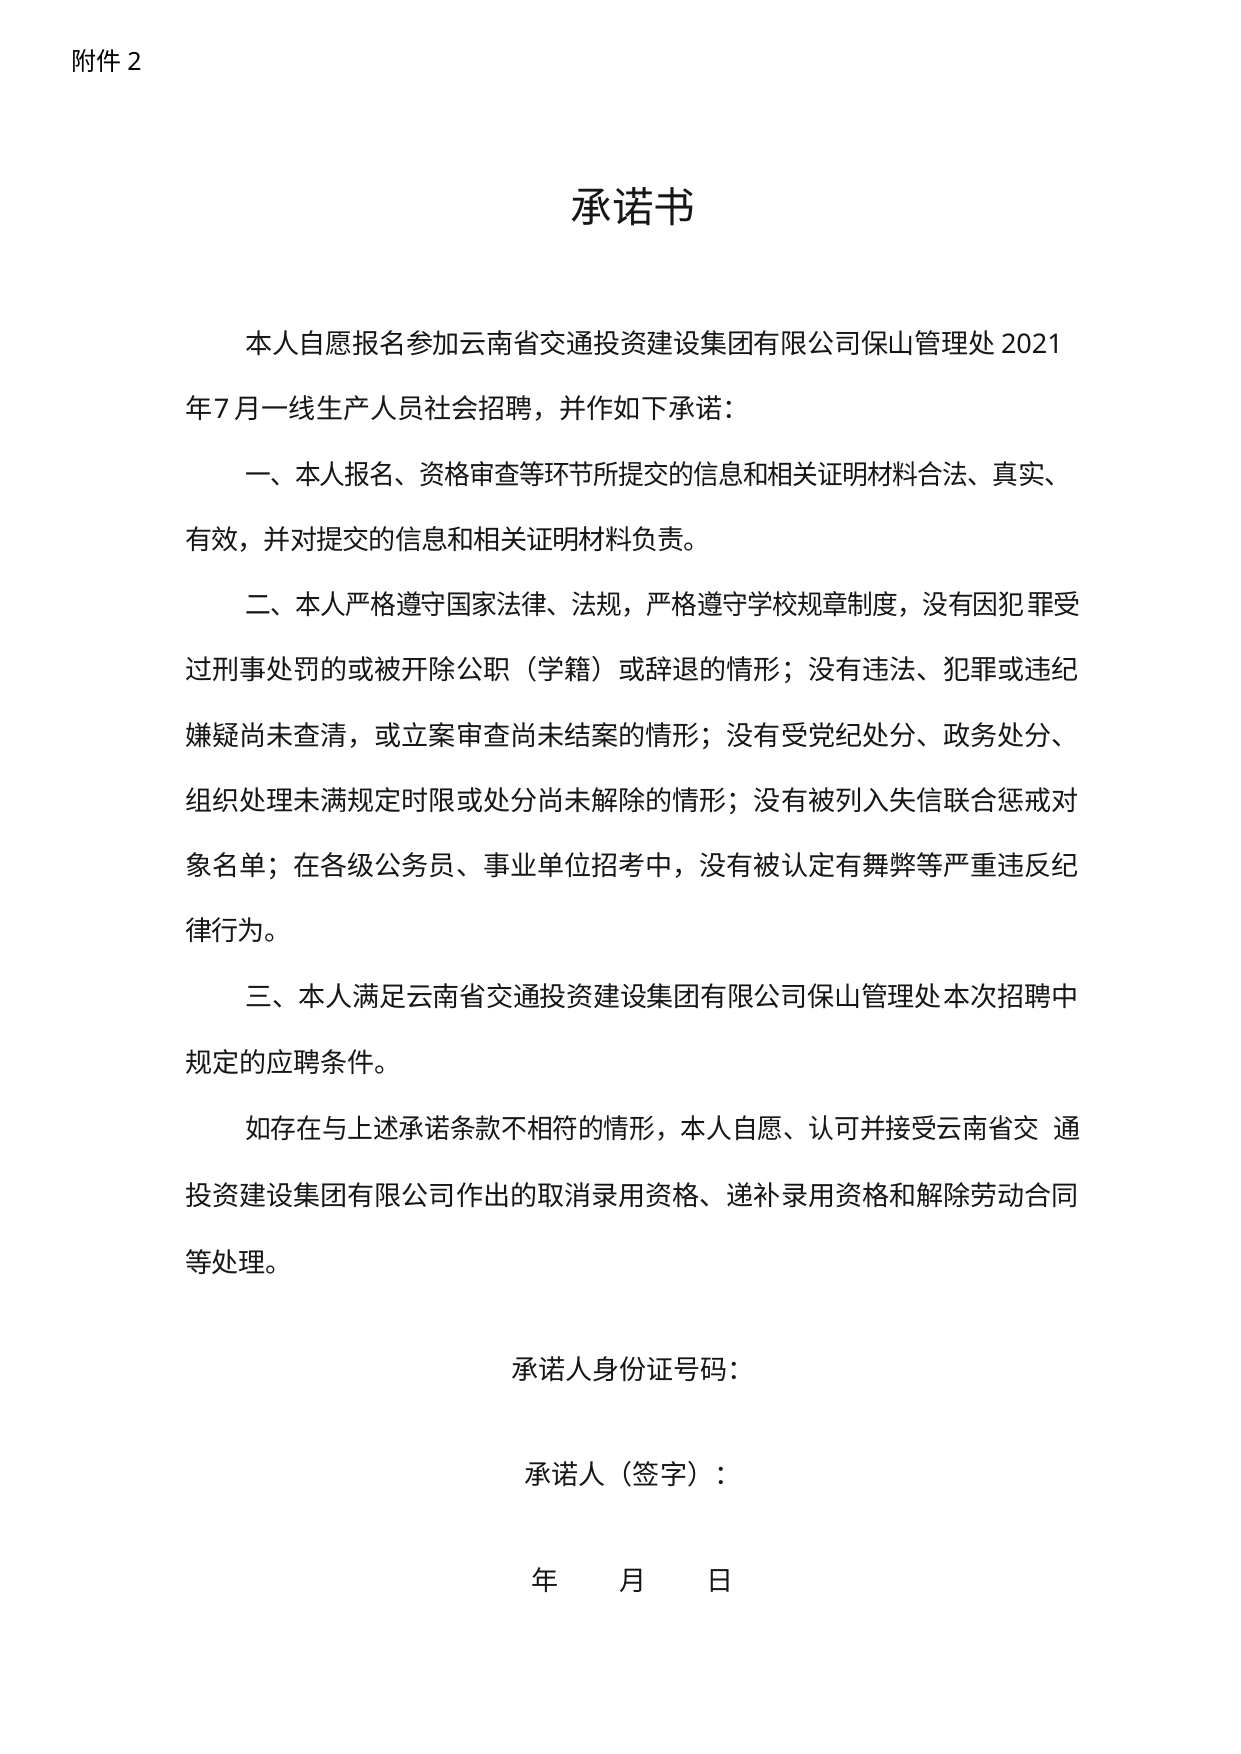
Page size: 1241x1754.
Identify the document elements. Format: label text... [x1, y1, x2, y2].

text 如存在与上述承诺条款不相符的情形，本人自愿、认可并接受云南省交 通投资建设集团有限公司作出的取消录用资格、递补录用资格和解除劳动合同等处理。 [185, 1107, 1080, 1280]
text 附件 2 [71, 42, 1092, 78]
text 本人自愿报名参加云南省交通投资建设集团有限公司保山管理处 2021年 7月一线生产人员社会招聘，并作如下承诺： [185, 322, 1079, 427]
text 一、本人报名、资格审查等环节所提交的信息和相关证明材料合法、真实、有效，并对提交的信息和相关证明材料负责。 [185, 453, 1080, 557]
title 承诺书 [510, 174, 755, 235]
text 二、本人严格遵守国家法律、法规，严格遵守学校规章制度，没有因犯罪受过刑事处罚的或被开除公职（学籍）或辞退的情形；没有违法、犯罪或违纪嫌疑尚未查清，或立案审查尚未结案的情形；没有受党纪处分、政务处分、组织处理未满规定时限或处分尚未解除的情形；没有被列入失信联合惩戒对象名单；在各级公务员、事业单位招考中，没有被认定有舞弊等严重违反纪律行为。 [185, 583, 1080, 948]
text 三、本人满足云南省交通投资建设集团有限公司保山管理处本次招聘中规定的应聘条件。 [185, 975, 1079, 1080]
text 承诺人身份证号码： 承诺人（签字）： 年 月 日 [510, 1348, 755, 1598]
